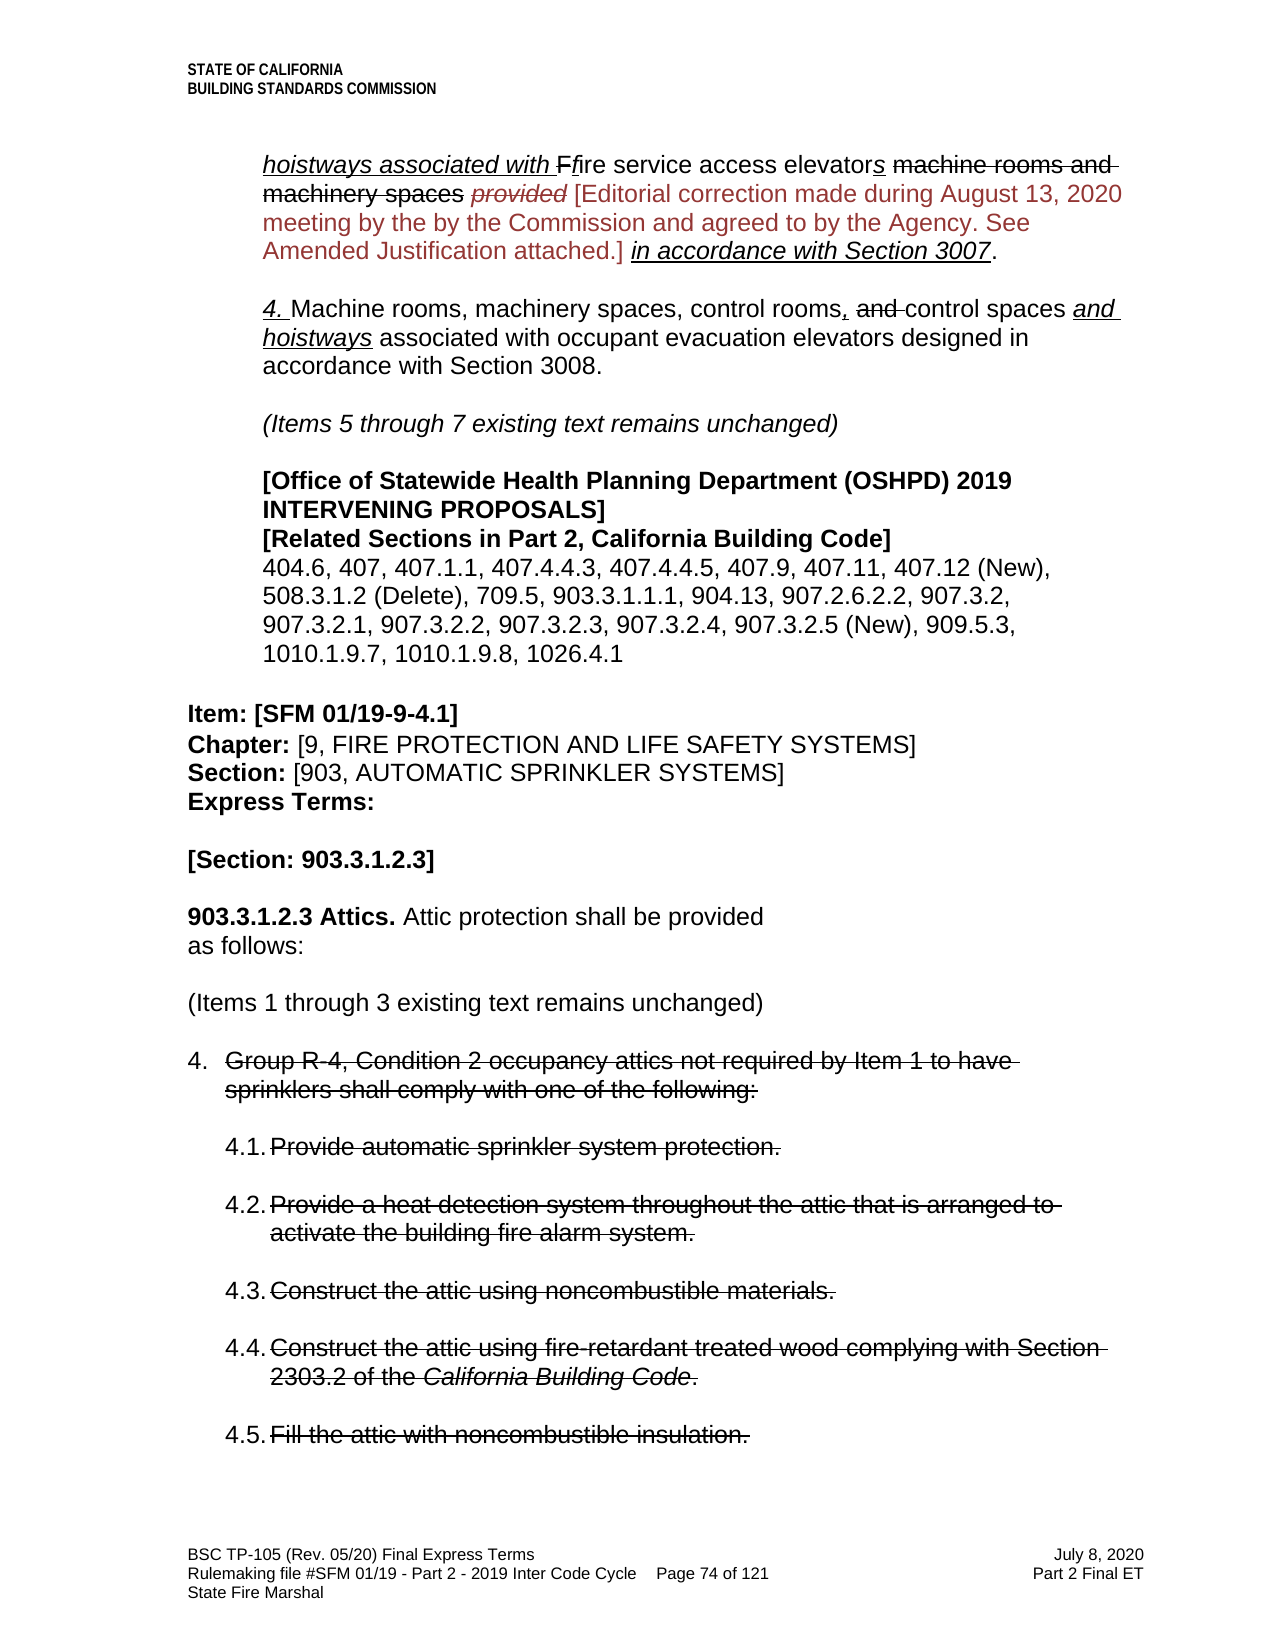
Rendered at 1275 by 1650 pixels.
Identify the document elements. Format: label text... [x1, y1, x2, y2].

text [Related Sections in Part 2, California Building Code] [187, 524, 1125, 552]
text (Items 1 through 3 existing text remains unchanged) [187, 988, 1125, 1017]
subtitle Item: [SFM 01/19-9-4.1] [187, 696, 1125, 729]
text [Office of Statewide Health Planning Department (OSHPD) 2019 INTERVENING PROPOSALS] [262, 466, 1125, 524]
text 4. Machine rooms, machinery spaces, control rooms, and control spaces and hoistways associated with occupant evacuation elevators designed in accordance with Section 3008. [262, 294, 1125, 380]
list Construct the attic using fire-retardant treated wood complying with Section 2303.2 of the California Building Code. [225, 1333, 1125, 1391]
list Group R-4, Condition 2 occupancy attics not required by Item 1 to have sprinklers shall comply with one of the following: [187, 1046, 1125, 1103]
list Provide automatic sprinkler system protection. [225, 1132, 1125, 1161]
text Section: [903, AUTOMATIC SPRINKLER SYSTEMS] [187, 758, 1125, 787]
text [262, 150, 1125, 265]
subtitle [Section: 903.3.1.2.3] [187, 844, 1125, 873]
text Chapter: [9, FIRE PROTECTION AND LIFE SAFETY SYSTEMS] [187, 729, 1125, 758]
text 404.6, 407, 407.1.1, 407.4.4.3, 407.4.4.5, 407.9, 407.11, 407.12 (New), 508.3.1.2 (Delete), 709.5, 903.3.1.1.1, 904.13, 907.2.6.2.2, 907.3.2, 907.3.2.1, 907.3.2.2, 907.3.2.3, 907.3.2.4, 907.3.2.5 (New), 909.5.3, 1010.1.9.7, 1010.1.9.8, 1026.4.1 [262, 552, 1125, 667]
list Fill the attic with noncombustible insulation. [225, 1419, 1125, 1448]
text Express Terms: [187, 787, 1125, 816]
text 903.3.1.2.3 Attics. Attic protection shall be provided [187, 902, 1125, 931]
text (Items 5 through 7 existing text remains unchanged) [262, 409, 1125, 437]
list Construct the attic using noncombustible materials. [225, 1276, 1125, 1304]
list Provide a heat detection system throughout the attic that is arranged to activate the building fire alarm system. [225, 1189, 1125, 1247]
text as follows: [187, 931, 1125, 959]
